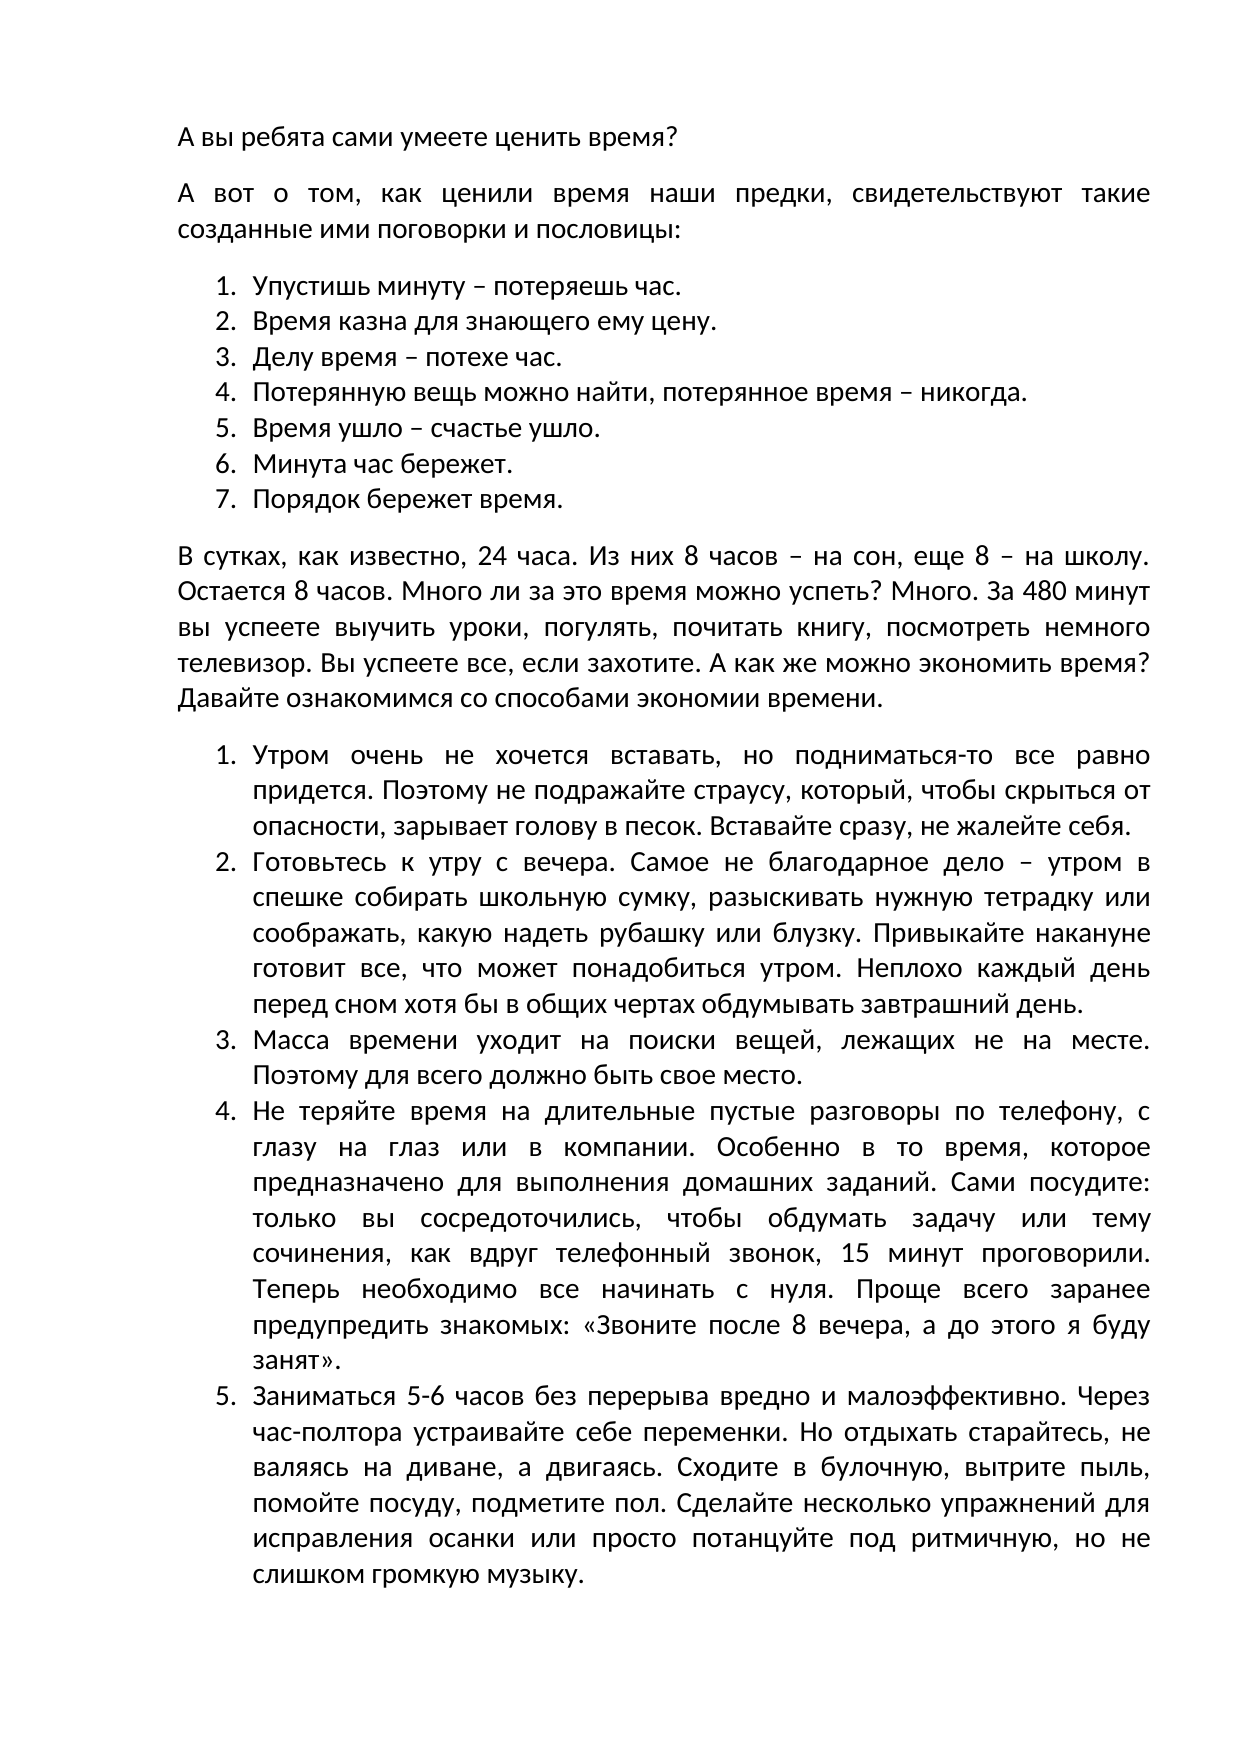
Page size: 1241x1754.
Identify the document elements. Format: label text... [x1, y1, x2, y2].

list Минута час бережет. [215, 445, 1152, 480]
list Упустишь минуту – потеряешь час. [215, 267, 1152, 302]
list Заниматься 5-6 часов без перерыва вредно и малоэффективно. Через час-полтора устраивайте себе переменки. Но отдыхать старайтесь, не валяясь на диване, а двигаясь. Сходите в булочную, вытрите пыль, помойте посуду, подметите пол. Сделайте несколько упражнений для исправления осанки или просто потанцуйте под ритмичную, но не слишком громкую музыку. [215, 1377, 1152, 1591]
list Порядок бережет время. [215, 480, 1152, 516]
list Масса времени уходит на поиски вещей, лежащих не на месте. Поэтому для всего должно быть свое место. [215, 1021, 1152, 1092]
list Время ушло – счастье ушло. [215, 409, 1152, 445]
text В сутках, как известно, 24 часа. Из них 8 часов – на сон, еще 8 – на школу. Остается 8 часов. Много ли за это время можно успеть? Много. За 480 минут вы успеете выучить уроки, погулять, почитать книгу, посмотреть немного телевизор. Вы успеете все, если захотите. А как же можно экономить время? Давайте ознакомимся со способами экономии времени. [177, 537, 1152, 715]
list Потерянную вещь можно найти, потерянное время – никогда. [215, 373, 1152, 409]
text А вы ребята сами умеете ценить время? [177, 118, 1152, 154]
list Делу время – потехе час. [215, 338, 1152, 373]
list Время казна для знающего ему цену. [215, 302, 1152, 338]
list Не теряйте время на длительные пустые разговоры по телефону, с глазу на глаз или в компании. Особенно в то время, которое предназначено для выполнения домашних заданий. Сами посудите: только вы сосредоточились, чтобы обдумать задачу или тему сочинения, как вдруг телефонный звонок, 15 минут проговорили. Теперь необходимо все начинать с нуля. Проще всего заранее предупредить знакомых: «Звоните после 8 вечера, а до этого я буду занят». [215, 1092, 1152, 1377]
list Готовьтесь к утру с вечера. Самое не благодарное дело – утром в спешке собирать школьную сумку, разыскивать нужную тетрадку или соображать, какую надеть рубашку или блузку. Привыкайте накануне готовит все, что может понадобиться утром. Неплохо каждый день перед сном хотя бы в общих чертах обдумывать завтрашний день. [215, 843, 1152, 1021]
list Утром очень не хочется вставать, но подниматься-то все равно придется. Поэтому не подражайте страусу, который, чтобы скрыться от опасности, зарывает голову в песок. Вставайте сразу, не жалейте себя. [215, 736, 1152, 843]
text А вот о том, как ценили время наши предки, свидетельствуют такие созданные ими поговорки и пословицы: [177, 174, 1152, 246]
